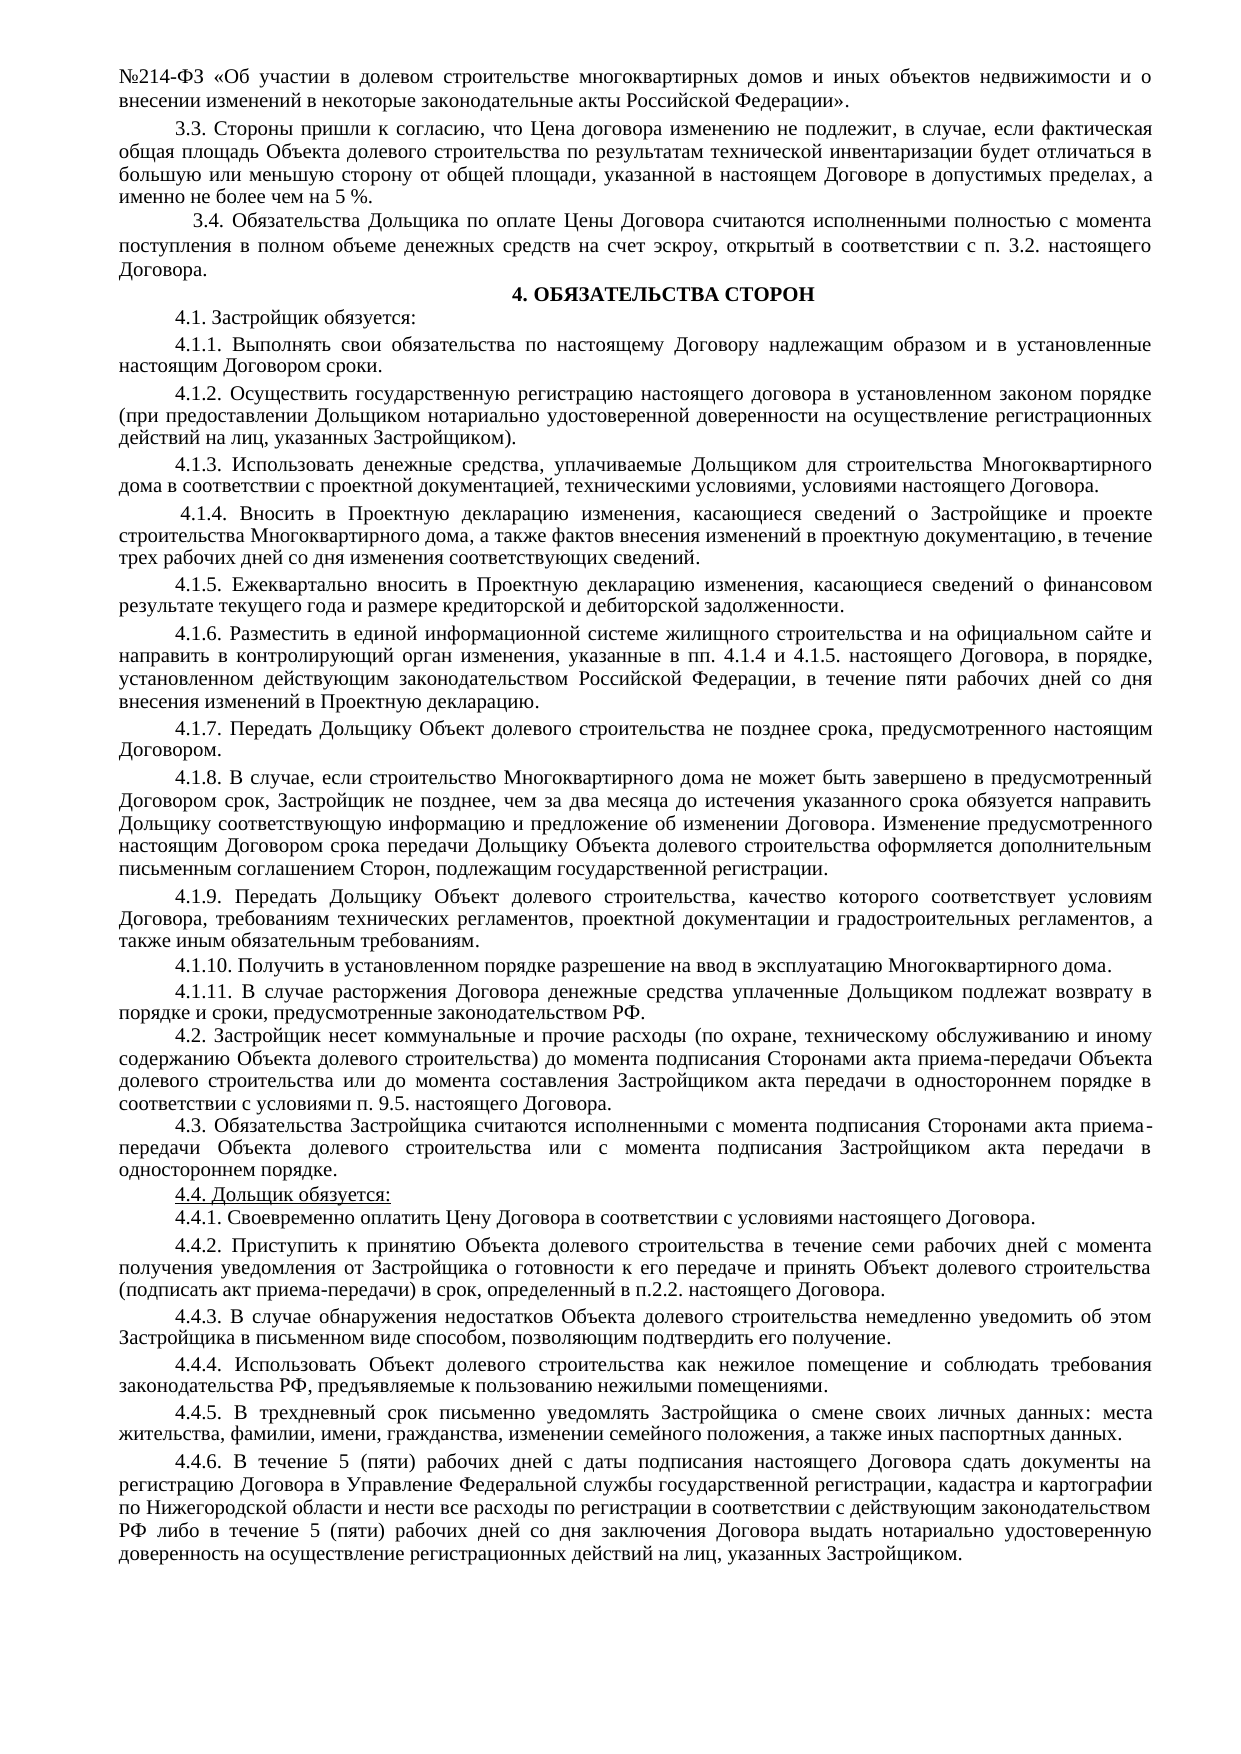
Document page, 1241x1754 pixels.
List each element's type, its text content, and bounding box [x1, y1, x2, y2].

text 4.1.11. В случае расторжения Договора денежные средства уплаченные Дольщиком подлежат возврату в порядке и сроки, предусмотренные законодательством РФ. [119, 982, 1153, 1024]
text 4.1.7. Передать Дольщику Объект долевого строительства не позднее срока, предусмотренного настоящим Договором. [119, 718, 1153, 761]
text 4.4.4. Использовать Объект долевого строительства как нежилое помещение и соблюдать требования законодательства РФ, предъявляемые к пользованию нежилыми помещениями. [119, 1354, 1153, 1397]
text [119, 64, 1153, 112]
text 4.4. Дольщик обязуется: [175, 1182, 1153, 1206]
text 4.4.2. Приступить к принятию Объекта долевого строительства в течение семи рабочих дней с момента получения уведомления от Застройщика о готовности к его передаче и принять Объект долевого строительства (подписать акт приема-передачи) в срок, определенный в п.2.2. настоящего Договора. [119, 1234, 1153, 1301]
text 4.1.2. Осуществить государственную регистрацию настоящего договора в установленном законом порядке (при предоставлении Дольщиком нотариально удостоверенной доверенности на осуществление регистрационных действий на лиц, указанных Застройщиком). [119, 383, 1153, 449]
text 4.4.3. В случае обнаружения недостатков Объекта долевого строительства немедленно уведомить об этом Застройщика в письменном виде способом, позволяющим подтвердить его получение. [119, 1307, 1153, 1349]
text 3.4. Обязательства Дольщика по оплате Цены Договора считаются исполненными полностью с момента поступления в полном объеме денежных средств на счет эскроу, открытый в соответствии с п. 3.2. настоящего Договора. [119, 208, 1153, 282]
text 4.1.9. Передать Дольщику Объект долевого строительства, качество которого соответствует условиям Договора, требованиям технических регламентов, проектной документации и градостроительных регламентов, а также иным обязательным требованиям. [119, 886, 1153, 952]
text 4.1.4. Вносить в Проектную декларацию изменения, касающиеся сведений о Застройщике и проекте строительства Многоквартирного дома, а также фактов внесения изменений в проектную документацию, в течение трех рабочих дней со дня изменения соответствующих сведений. [119, 502, 1153, 569]
text 4.4.1. Своевременно оплатить Цену Договора в соответствии с условиями настоящего Договора. [175, 1206, 1153, 1229]
text 4.1.8. В случае, если строительство Многоквартирного дома не может быть завершено в предусмотренный Договором срок, Застройщик не позднее, чем за два месяца до истечения указанного срока обязуется направить Дольщику соответствующую информацию и предложение об изменении Договора. Изменение предусмотренного настоящим Договором срока передачи Дольщику Объекта долевого строительства оформляется дополнительным письменным соглашением Сторон, подлежащим государственной регистрации. [119, 766, 1153, 880]
text 4.1.10. Получить в установленном порядке разрешение на ввод в эксплуатацию Многоквартирного дома. [175, 952, 1153, 977]
text 4.3. Обязательства Застройщика считаются исполненными с момента подписания Сторонами акта приема-передачи Объекта долевого строительства или с момента подписания Застройщиком акта передачи в одностороннем порядке. [119, 1115, 1153, 1181]
text 4.2. Застройщик несет коммунальные и прочие расходы (по охране, техническому обслуживанию и иному содержанию Объекта долевого строительства) до момента подписания Сторонами акта приема-передачи Объекта долевого строительства или до момента составления Застройщиком акта передачи в одностороннем порядке в соответствии с условиями п. 9.5. настоящего Договора. [119, 1024, 1153, 1115]
text 4.1. Застройщик обязуется: [175, 306, 1153, 329]
list ОБЯЗАТЕЛЬСТВА СТОРОН [512, 282, 1153, 306]
text 4.1.1. Выполнять свои обязательства по настоящему Договору надлежащим образом и в установленные настоящим Договором сроки. [119, 334, 1153, 377]
text 4.1.6. Разместить в единой информационной системе жилищного строительства и на официальном сайте и направить в контролирующий орган изменения, указанные в пп. 4.1.4 и 4.1.5. настоящего Договора, в порядке, установленном действующим законодательством Российской Федерации, в течение пяти рабочих дней со дня внесения изменений в Проектную декларацию. [119, 622, 1153, 713]
text 4.1.5. Ежеквартально вносить в Проектную декларацию изменения, касающиеся сведений о финансовом результате текущего года и размере кредиторской и дебиторской задолженности. [119, 574, 1153, 617]
text 4.1.3. Использовать денежные средства, уплачиваемые Дольщиком для строительства Многоквартирного дома в соответствии с проектной документацией, техническими условиями, условиями настоящего Договора. [119, 454, 1153, 497]
text 3.3. Стороны пришли к согласию, что Цена договора изменению не подлежит, в случае, если фактическая общая площадь Объекта долевого строительства по результатам технической инвентаризации будет отличаться в большую или меньшую сторону от общей площади, указанной в настоящем Договоре в допустимых пределах, а именно не более чем на 5 %. [119, 118, 1153, 208]
text 4.4.6. В течение 5 (пяти) рабочих дней с даты подписания настоящего Договора сдать документы на регистрацию Договора в Управление Федеральной службы государственной регистрации, кадастра и картографии по Нижегородской области и нести все расходы по регистрации в соответствии с действующим законодательством РФ либо в течение 5 (пяти) рабочих дней со дня заключения Договора выдать нотариально удостоверенную доверенность на осуществление регистрационных действий на лиц, указанных Застройщиком. [119, 1451, 1153, 1565]
text 4.4.5. В трехдневный срок письменно уведомлять Застройщика о смене своих личных данных: места жительства, фамилии, имени, гражданства, изменении семейного положения, а также иных паспортных данных. [119, 1402, 1153, 1445]
